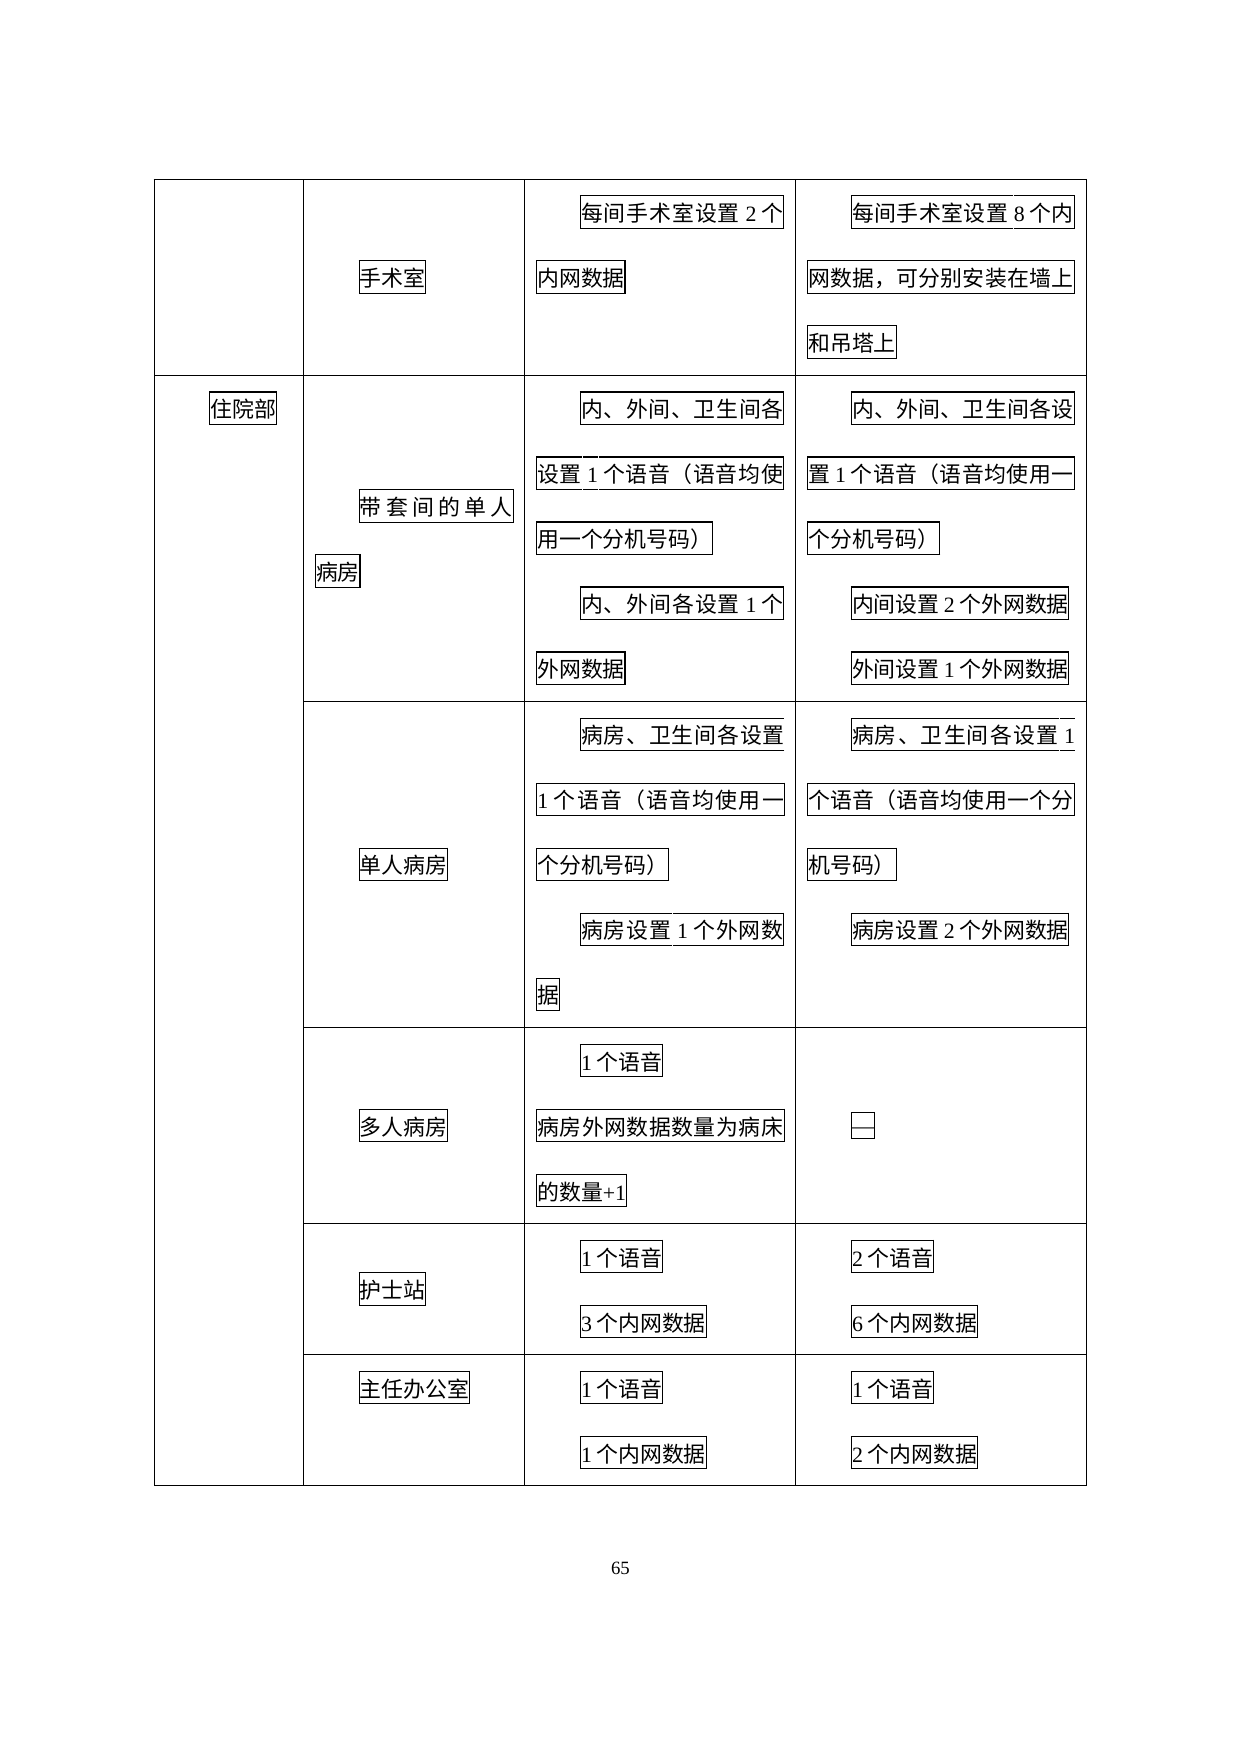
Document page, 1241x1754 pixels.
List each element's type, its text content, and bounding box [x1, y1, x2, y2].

table_cell 主任办公室 [304, 1355, 524, 1485]
table_cell 1个语音 1个内网数据 1个外网数据 [525, 1355, 795, 1485]
table_cell 病房、卫生间各设置1个语音（语音均使用一个分机号码） 病房设置1个外网数据 [525, 702, 795, 1027]
table_cell 1个语音 3个内网数据 [525, 1224, 795, 1354]
table_cell 每间手术室设置2个内网数据 [525, 180, 795, 375]
table_cell 病房、卫生间各设置1个语音（语音均使用一个分机号码） 病房设置2个外网数据 [796, 702, 1086, 1027]
table_cell 1个语音 病房外网数据数量为病床的数量+1 [525, 1028, 795, 1223]
table_cell 1个语音 2个内网数据 1个外网数据 [796, 1355, 1086, 1485]
table_cell 带套间的单人病房 [304, 376, 524, 701]
table_cell 2个语音 6个内网数据 [796, 1224, 1086, 1354]
table_cell 每间手术室设置8个内网数据，可分别安装在墙上和吊塔上 [796, 180, 1086, 375]
table_cell 住院部 [155, 376, 303, 1485]
table_cell 单人病房 [304, 702, 524, 1027]
table_cell 护士站 [304, 1224, 524, 1354]
table_cell — [796, 1028, 1086, 1223]
table_cell 手术室 [304, 180, 524, 375]
table_cell 内、外间、卫生间各设置1个语音（语音均使用一个分机号码） 内间设置2个外网数据 外间设置1个外网数据 [796, 376, 1086, 701]
table_cell 内、外间、卫生间各设置1个语音（语音均使用一个分机号码） 内、外间各设置1个外网数据 [525, 376, 795, 701]
table_cell 多人病房 [304, 1028, 524, 1223]
